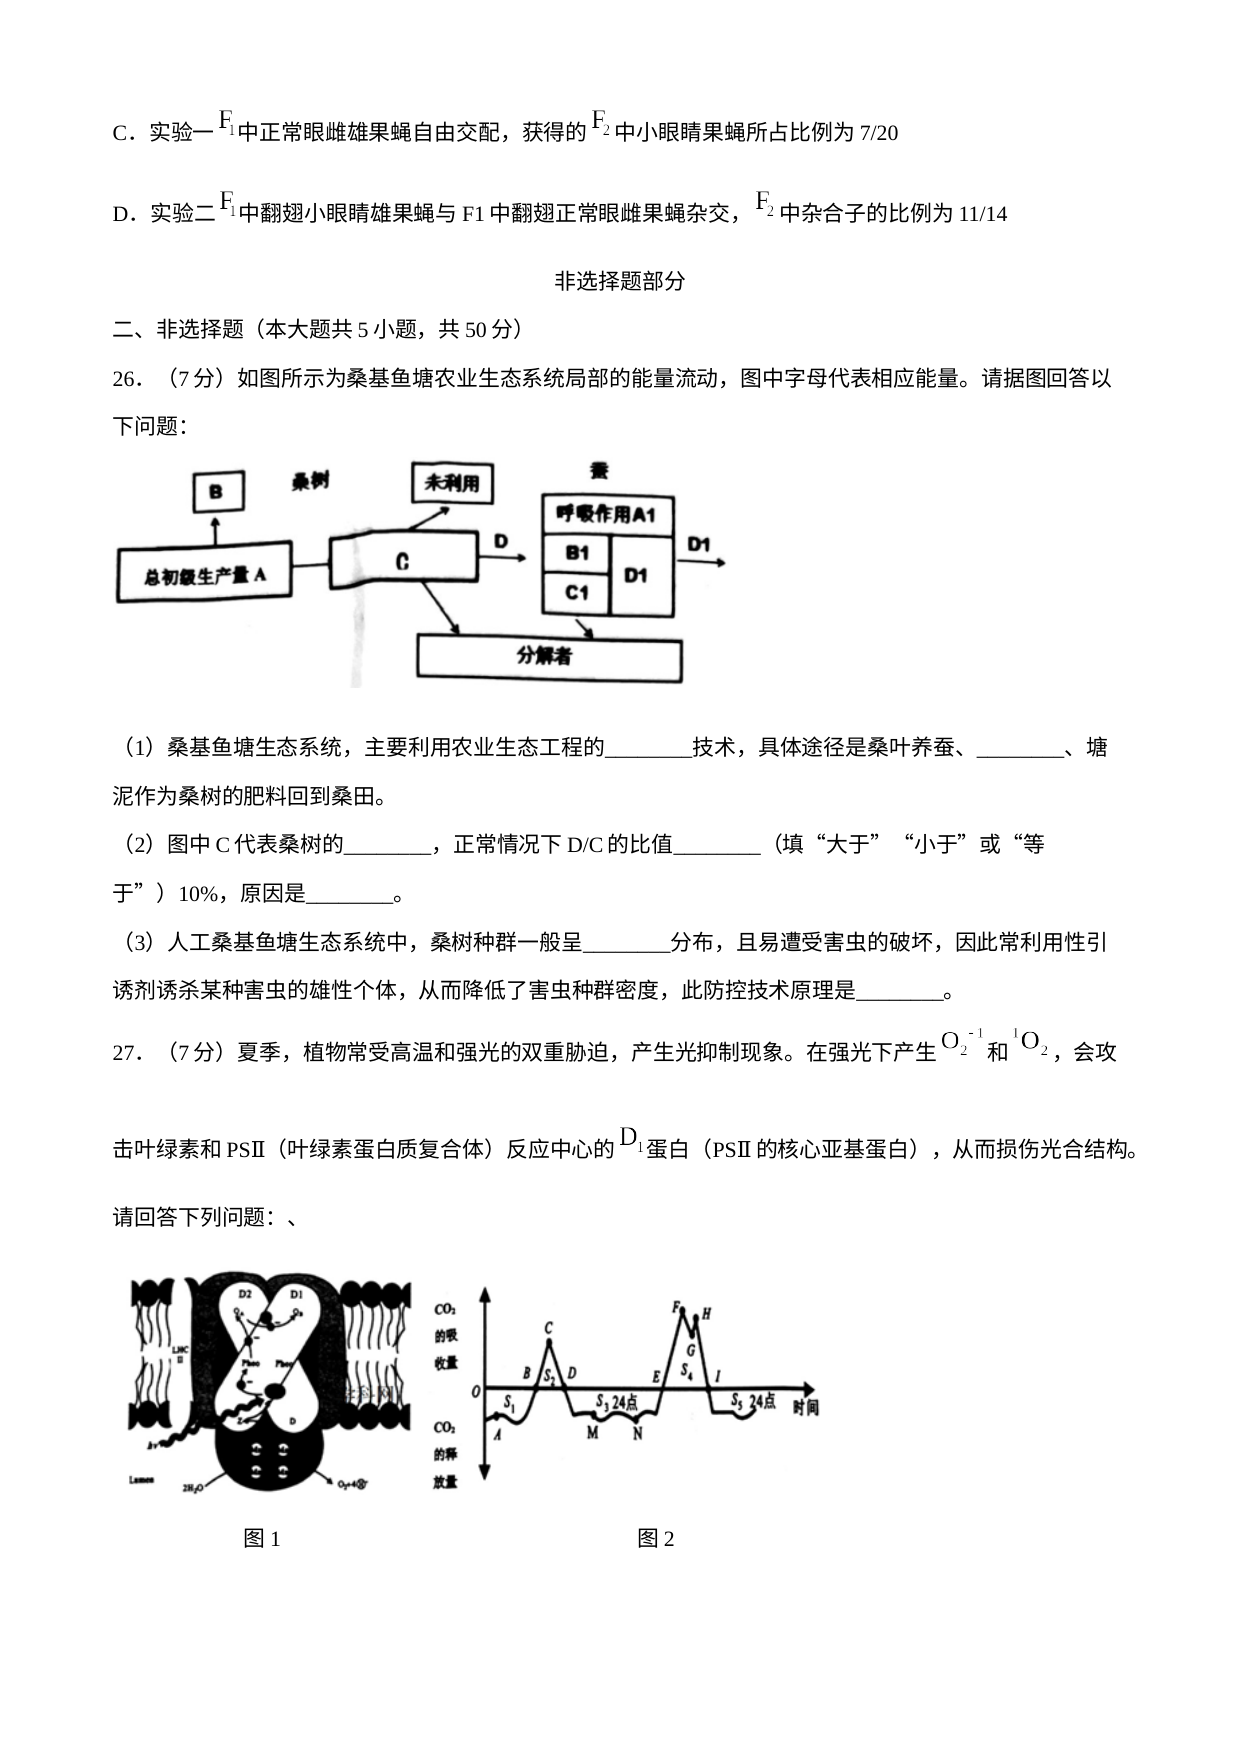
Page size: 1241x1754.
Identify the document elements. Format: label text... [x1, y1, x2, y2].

text （2）图中C代表桑树的________，正常情况下D/C的比值________（填“大于”“小于”或“等于”）10%，原因是________。 [112, 827, 1128, 908]
text C．实验一中正常眼雌雄果蝇自由交配，获得的中小眼睛果蝇所占比例为7/20 [112, 102, 1128, 167]
text （1）桑基鱼塘生态系统，主要利用农业生态工程的________技术，具体途径是桑叶养蚕、________、塘泥作为桑树的肥料回到桑田。 [112, 730, 1128, 811]
text 27．（7分）夏季，植物常受高温和强光的双重胁迫，产生光抑制现象。在强光下产生和，会攻击叶绿素和PSⅡ（叶绿素蛋白质复合体）反应中心的蛋白（PSⅡ的核心亚基蛋白），从而损伤光合结构。请回答下列问题：、 [112, 1021, 1128, 1232]
picture [112, 457, 730, 688]
text 图1 图2 [200, 1521, 1128, 1553]
text 非选择题部分 [112, 263, 1128, 296]
text D．实验二中翻翅小眼睛雄果蝇与F1中翻翅正常眼雌果蝇杂交，中杂合子的比例为11/14 [112, 183, 1128, 248]
text 二、非选择题（本大题共5小题，共50分） [112, 312, 1128, 344]
text （3）人工桑基鱼塘生态系统中，桑树种群一般呈________分布，且易遭受害虫的破坏，因此常利用性引诱剂诱杀某种害虫的雄性个体，从而降低了害虫种群密度，此防控技术原理是________。 [112, 924, 1128, 1005]
text 26．（7分）如图所示为桑基鱼塘农业生态系统局部的能量流动，图中字母代表相应能量。请据图回答以下问题： [112, 360, 1128, 441]
picture [112, 1248, 844, 1499]
